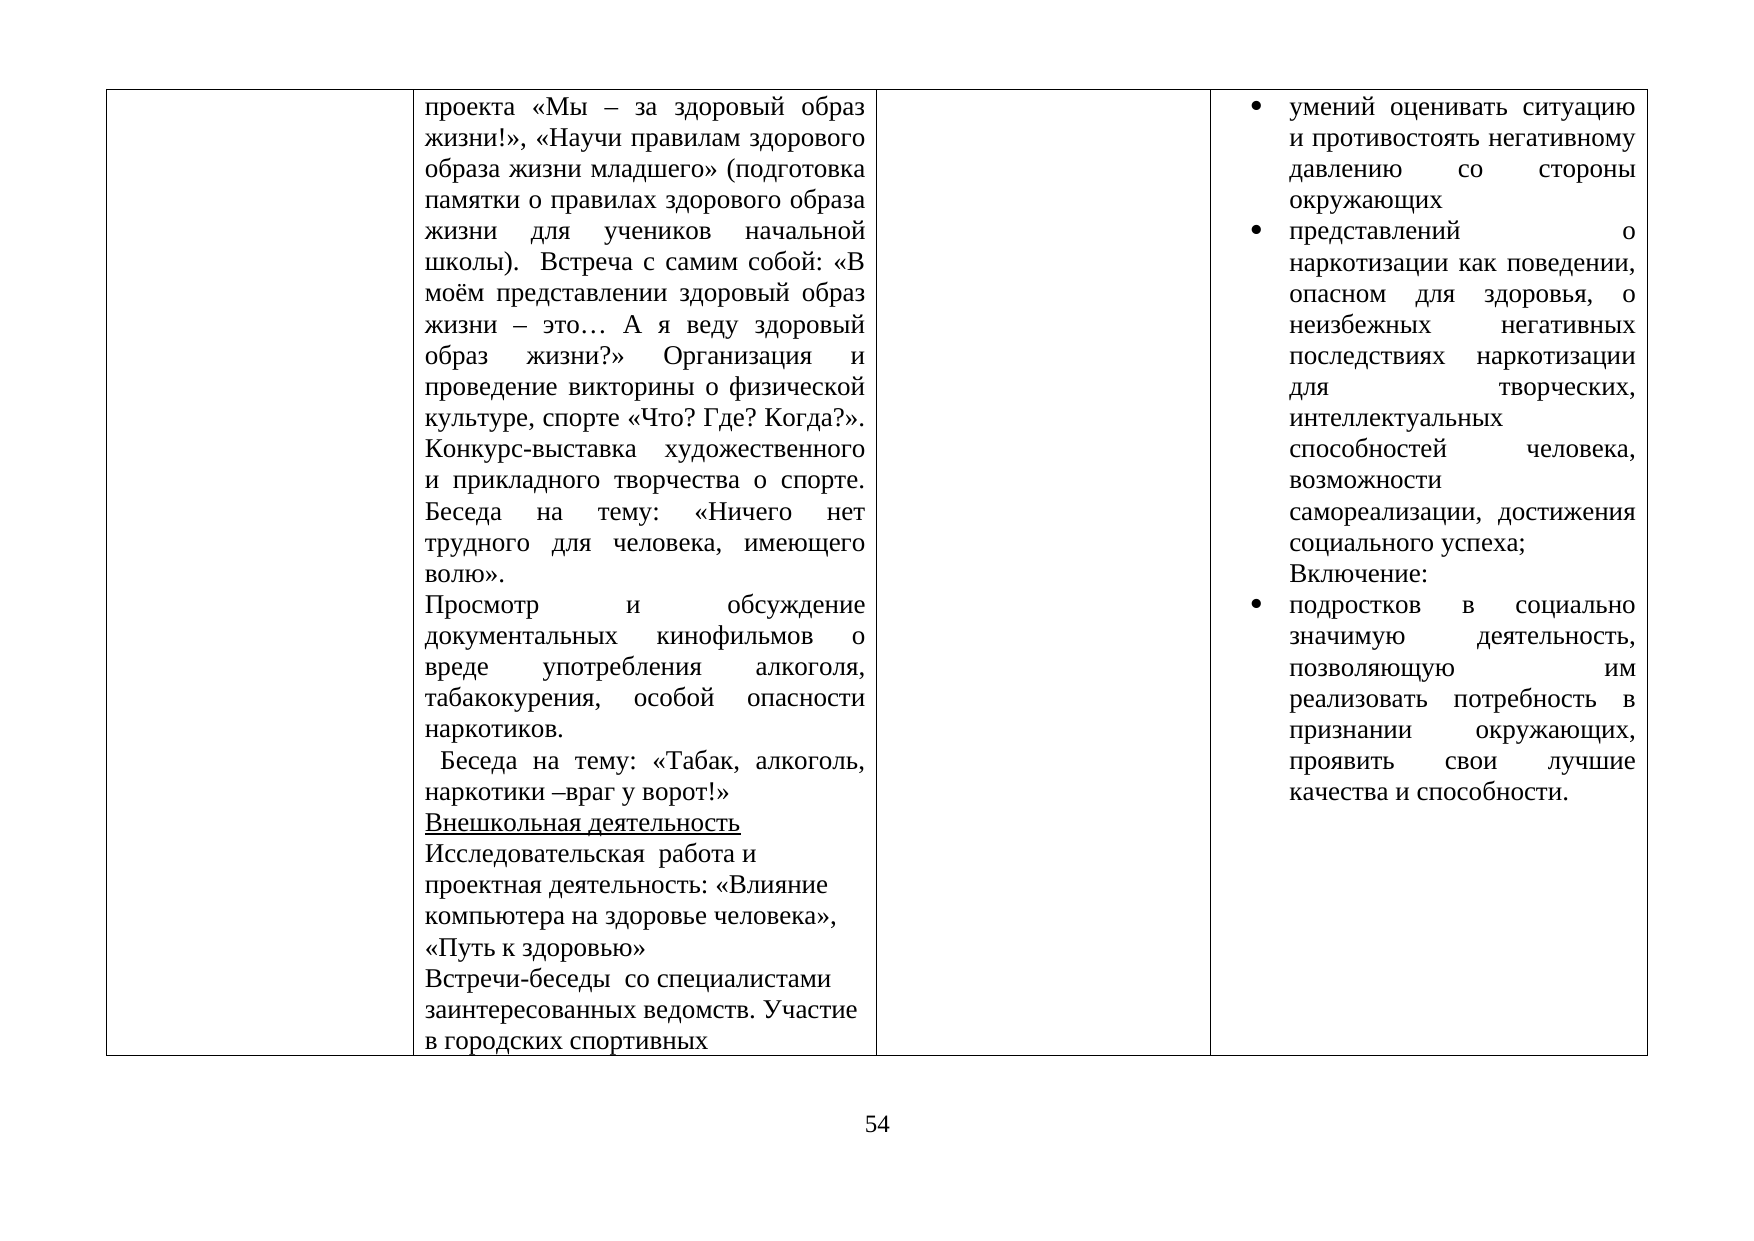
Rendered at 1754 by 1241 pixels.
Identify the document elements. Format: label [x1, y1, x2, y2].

table_cell [107, 90, 413, 1055]
table_cell [1211, 90, 1647, 1055]
table_cell [414, 90, 876, 1055]
table_cell [877, 90, 1210, 1055]
